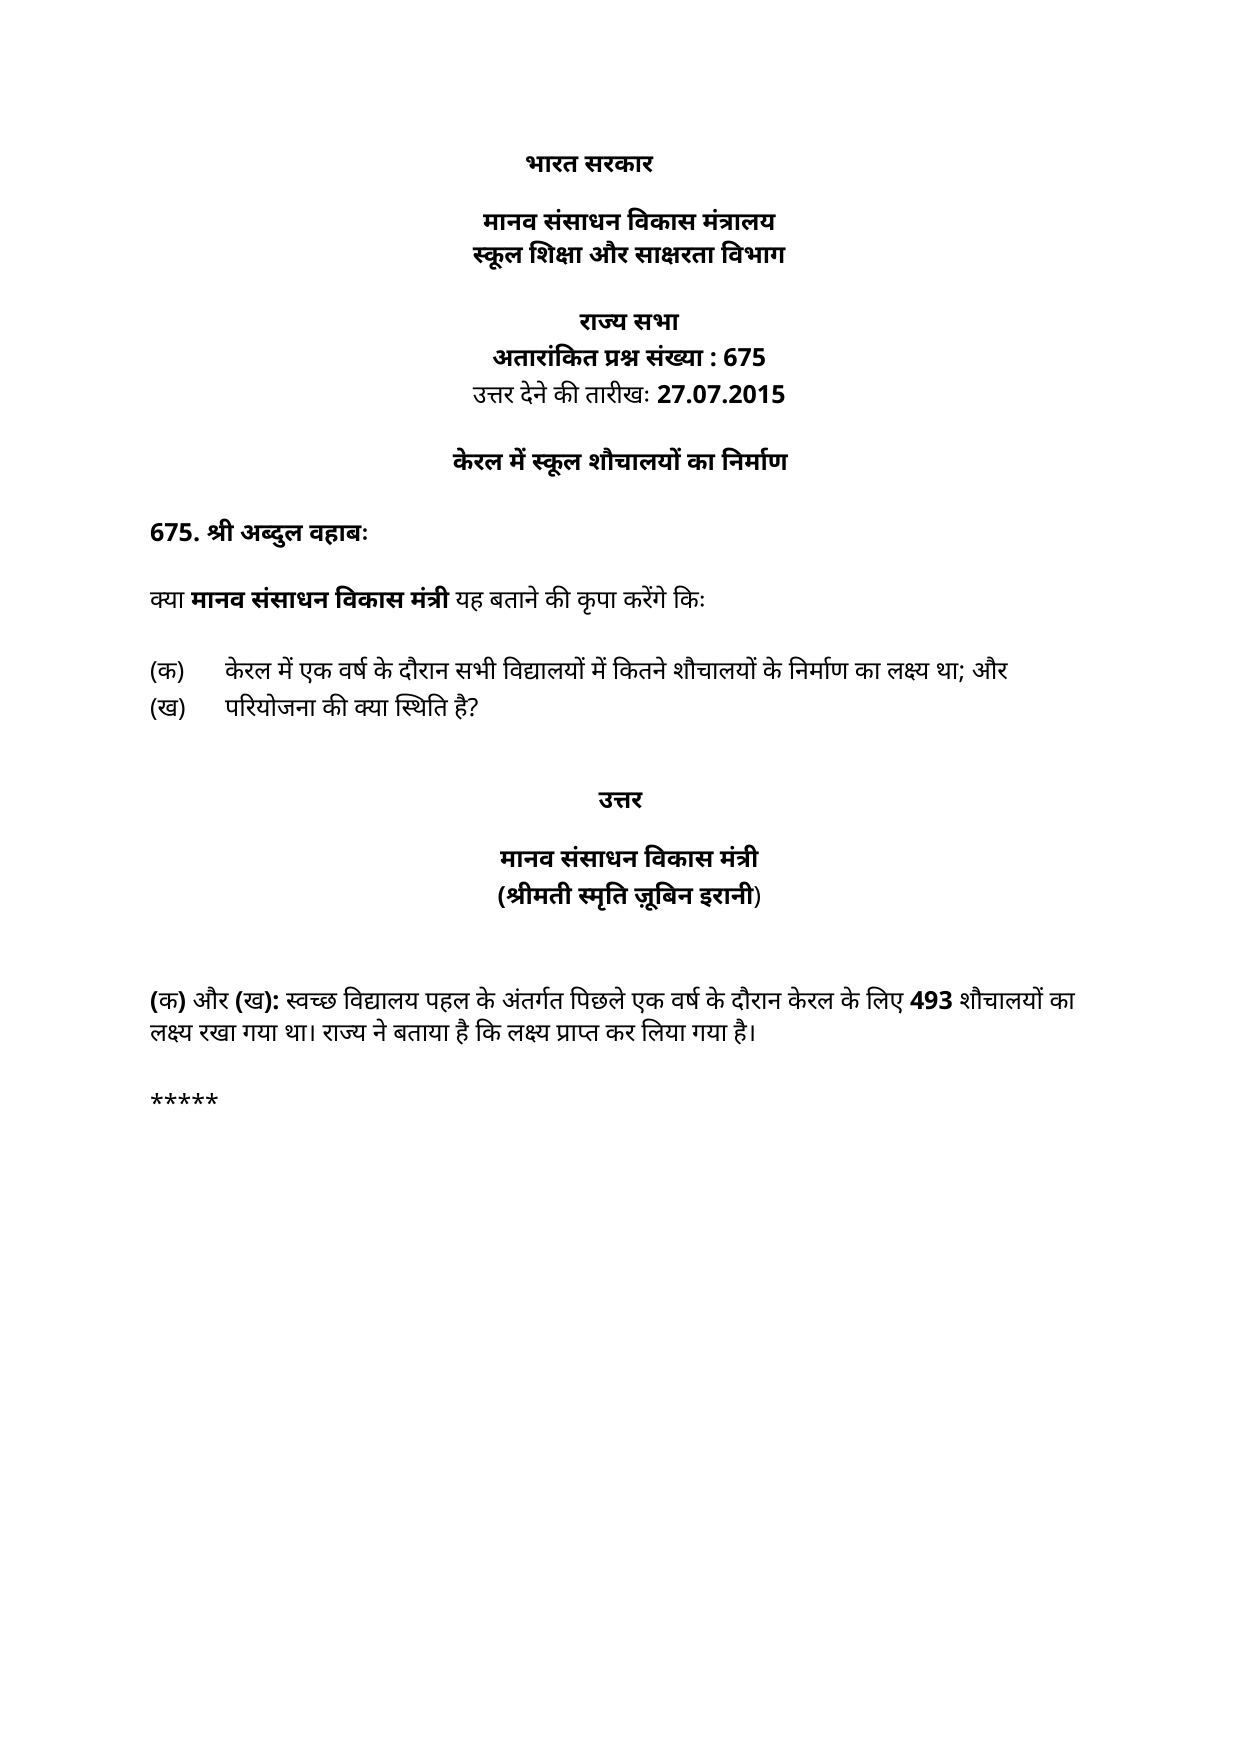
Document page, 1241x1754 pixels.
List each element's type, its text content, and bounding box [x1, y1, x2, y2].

text उत्तर [150, 786, 1090, 819]
text ***** [150, 1086, 1090, 1120]
text (ख) परियोजना की क्या स्थिति है? [150, 689, 1090, 726]
text (श्रीमती स्मृति ज़ूबिन इरानी) [150, 877, 1108, 914]
text क्या मानव संसाधन विकास मंत्री यह बताने की कृपा करेंगे किः [150, 586, 1090, 618]
text स्‍कूल शिक्षा और साक्षरता विभाग [150, 241, 1108, 273]
text राज्य सभा [150, 307, 1108, 340]
text 675. श्री अब्दुल वहाबः [150, 515, 1090, 552]
text अतारांकित प्रश्न संख्या : 675 [150, 340, 1108, 377]
text केरल में स्कूल शौचालयों का निर्माण [150, 448, 1090, 481]
text भारत सरकार [450, 150, 1090, 183]
text मानव संसाधन विकास मंत्री [150, 845, 1108, 877]
text मानव संसाधन विकास मंत्रालय [150, 208, 1108, 241]
text (क) और (ख): स्‍वच्‍छ विद्यालय पहल के अंतर्गत पिछले एक वर्ष के दौरान केरल के लिए 493 शौचालयों का लक्ष्‍य रखा गया था। राज्‍य ने बताया है कि लक्ष्‍य प्राप्‍त कर लिया गया है। [150, 982, 1108, 1052]
text (क) केरल में एक वर्ष के दौरान सभी विद्यालयों में कितने शौचालयों के निर्माण का लक्ष्य था; और [150, 652, 1090, 689]
text उत्तर देने की तारीखः 27.07.2015 [150, 377, 1108, 414]
